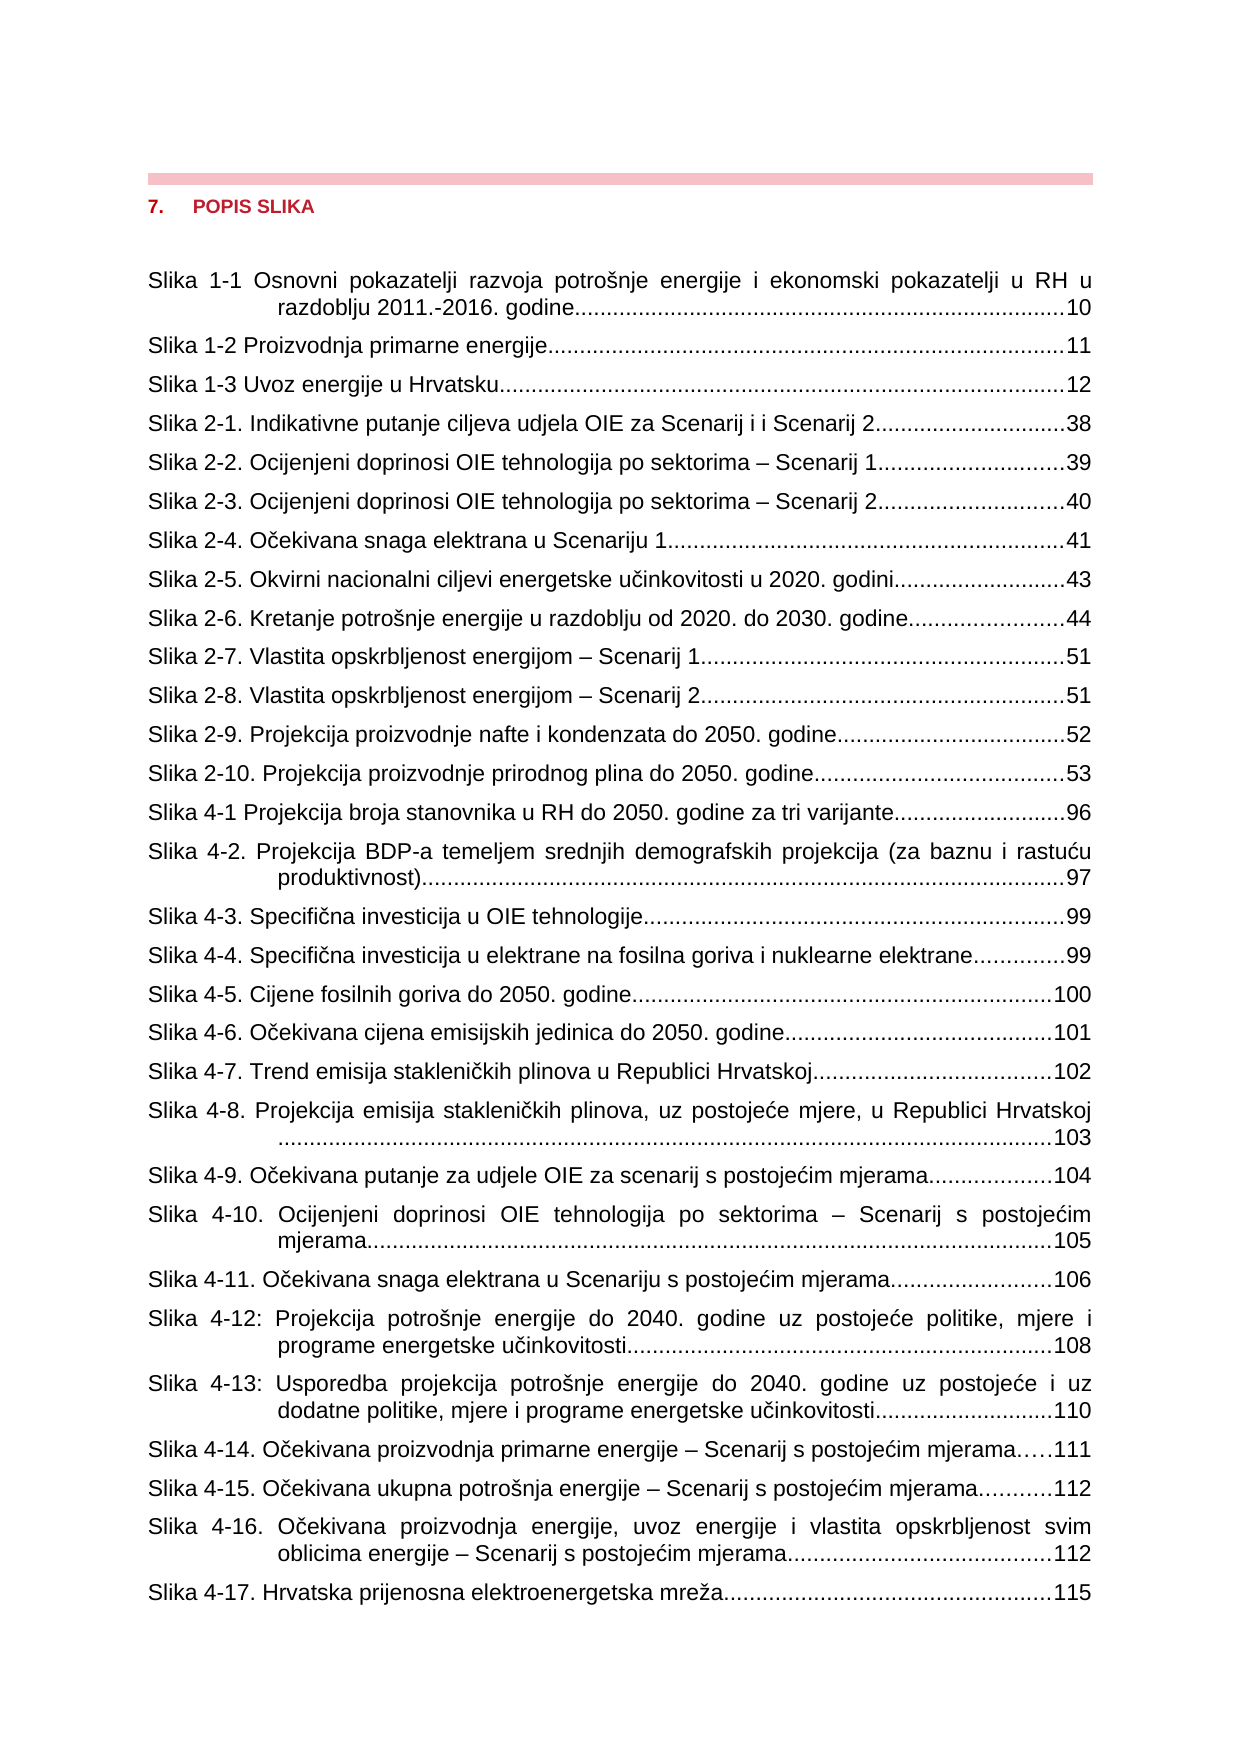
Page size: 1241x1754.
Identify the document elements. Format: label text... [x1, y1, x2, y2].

text Slika 4-2. Projekcija BDP-a temeljem srednjih demografskih projekcija (za baznu i rastuću produktivnost) 97 [148, 838, 1093, 890]
text Slika 4-1 Projekcija broja stanovnika u RH do 2050. godine za tri varijante 96 [148, 799, 1093, 825]
text Slika 4-15. Očekivana ukupna potrošnja energije – Scenarij s postojećim mjerama 112 [148, 1474, 1093, 1501]
text Slika 4-11. Očekivana snaga elektrana u Scenariju s postojećim mjerama 106 [148, 1266, 1093, 1293]
text Slika 4-16. Očekivana proizvodnja energije, uvoz energije i vlastita opskrbljenost svim oblicima energije – Scenarij s postojećim mjerama 112 [148, 1513, 1093, 1566]
text Slika 2-4. Očekivana snaga elektrana u Scenariju 1 41 [148, 527, 1093, 553]
text Slika 4-3. Specifična investicija u OIE tehnologije 99 [148, 903, 1093, 929]
text Slika 1-3 Uvoz energije u Hrvatsku 12 [148, 371, 1093, 398]
text Slika 2-3. Ocijenjeni doprinosi OIE tehnologija po sektorima – Scenarij 2 40 [148, 488, 1093, 514]
text Slika 2-10. Projekcija proizvodnje prirodnog plina do 2050. godine 53 [148, 760, 1093, 786]
text Slika 2-2. Ocijenjeni doprinosi OIE tehnologija po sektorima – Scenarij 1 39 [148, 449, 1093, 475]
text Slika 2-1. Indikativne putanje ciljeva udjela OIE za Scenarij i i Scenarij 2 38 [148, 410, 1093, 437]
text Slika 4-6. Očekivana cijena emisijskih jedinica do 2050. godine 101 [148, 1019, 1093, 1046]
text Slika 4-4. Specifična investicija u elektrane na fosilna goriva i nuklearne elektrane 99 [148, 942, 1093, 968]
text Slika 2-7. Vlastita opskrbljenost energijom – Scenarij 1 51 [148, 643, 1093, 670]
text Slika 2-8. Vlastita opskrbljenost energijom – Scenarij 2 51 [148, 682, 1093, 708]
text Slika 2-9. Projekcija proizvodnje nafte i kondenzata do 2050. godine 52 [148, 721, 1093, 747]
text Slika 4-8. Projekcija emisija stakleničkih plinova, uz postojeće mjere, u Republici Hrvatskoj 103 [148, 1097, 1093, 1150]
text Slika 2-5. Okvirni nacionalni ciljevi energetske učinkovitosti u 2020. godini 43 [148, 566, 1093, 592]
text Slika 4-14. Očekivana proizvodnja primarne energije – Scenarij s postojećim mjerama 111 [148, 1436, 1093, 1462]
text Slika 4-9. Očekivana putanje za udjele OIE za scenarij s postojećim mjerama 104 [148, 1162, 1093, 1189]
text Slika 4-12: Projekcija potrošnje energije do 2040. godine uz postojeće politike, mjere i programe energetske učinkovitosti 108 [148, 1305, 1093, 1358]
subtitle POPIS SLIKA [148, 185, 1093, 234]
text Slika 4-5. Cijene fosilnih goriva do 2050. godine 100 [148, 981, 1093, 1007]
text Slika 2-6. Kretanje potrošnje energije u razdoblju od 2020. do 2030. godine 44 [148, 604, 1093, 631]
text Slika 1-1 Osnovni pokazatelji razvoja potrošnje energije i ekonomski pokazatelji u RH u razdoblju 2011.-2016. godine 10 [148, 267, 1093, 320]
text Slika 1-2 Proizvodnja primarne energije 11 [148, 332, 1093, 359]
text Slika 4-17. Hrvatska prijenosna elektroenergetska mreža 115 [148, 1578, 1093, 1605]
text Slika 4-13: Usporedba projekcija potrošnje energije do 2040. godine uz postojeće i uz dodatne politike, mjere i programe energetske učinkovitosti 110 [148, 1370, 1093, 1423]
text Slika 4-7. Trend emisija stakleničkih plinova u Republici Hrvatskoj 102 [148, 1058, 1093, 1084]
text Slika 4-10. Ocijenjeni doprinosi OIE tehnologija po sektorima – Scenarij s postojećim mjerama 105 [148, 1201, 1093, 1254]
